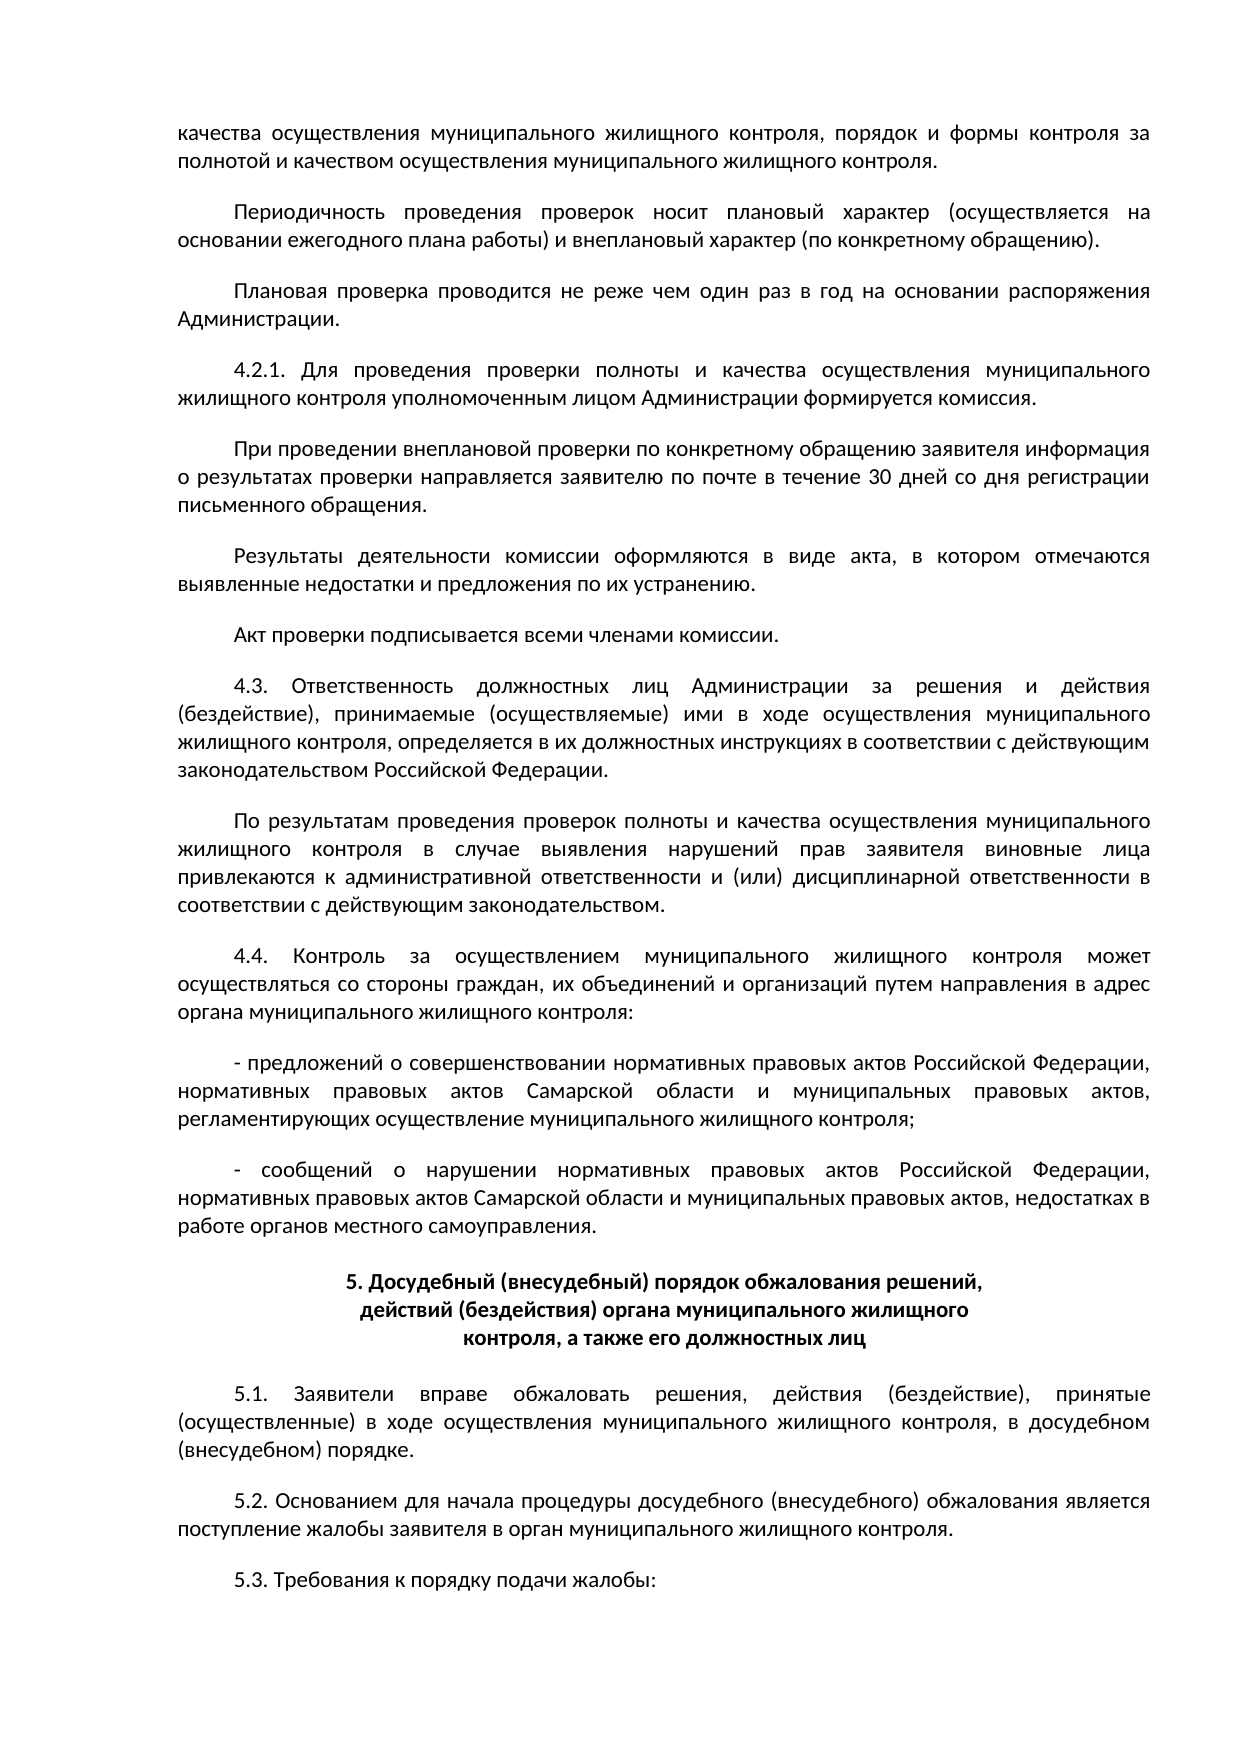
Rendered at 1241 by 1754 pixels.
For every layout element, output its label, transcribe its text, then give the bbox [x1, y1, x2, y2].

title 5. Досудебный (внесудебный) порядок обжалования решений, [177, 1267, 1152, 1295]
text Плановая проверка проводится не реже чем один раз в год на основании распоряжения Администрации. [177, 276, 1152, 332]
text Результаты деятельности комиссии оформляются в виде акта, в котором отмечаются выявленные недостатки и предложения по их устранению. [177, 541, 1152, 597]
text - сообщений о нарушении нормативных правовых актов Российской Федерации, нормативных правовых актов Самарской области и муниципальных правовых актов, недостатках в работе органов местного самоуправления. [177, 1155, 1152, 1239]
text 5.3. Требования к порядку подачи жалобы: [177, 1565, 1152, 1593]
title контроля, а также его должностных лиц [177, 1323, 1152, 1351]
text 4.3. Ответственность должностных лиц Администрации за решения и действия (бездействие), принимаемые (осуществляемые) ими в ходе осуществления муниципального жилищного контроля, определяется в их должностных инструкциях в соответствии с действующим законодательством Российской Федерации. [177, 671, 1152, 783]
title действий (бездействия) органа муниципального жилищного [177, 1295, 1152, 1323]
text По результатам проведения проверок полноты и качества осуществления муниципального жилищного контроля в случае выявления нарушений прав заявителя виновные лица привлекаются к административной ответственности и (или) дисциплинарной ответственности в соответствии с действующим законодательством. [177, 806, 1152, 918]
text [177, 118, 1152, 174]
text 5.1. Заявители вправе обжаловать решения, действия (бездействие), принятые (осуществленные) в ходе осуществления муниципального жилищного контроля, в досудебном (внесудебном) порядке. [177, 1379, 1152, 1463]
text 4.2.1. Для проведения проверки полноты и качества осуществления муниципального жилищного контроля уполномоченным лицом Администрации формируется комиссия. [177, 355, 1152, 411]
text Периодичность проведения проверок носит плановый характер (осуществляется на основании ежегодного плана работы) и внеплановый характер (по конкретному обращению). [177, 197, 1152, 253]
text 5.2. Основанием для начала процедуры досудебного (внесудебного) обжалования является поступление жалобы заявителя в орган муниципального жилищного контроля. [177, 1486, 1152, 1542]
text - предложений о совершенствовании нормативных правовых актов Российской Федерации, нормативных правовых актов Самарской области и муниципальных правовых актов, регламентирующих осуществление муниципального жилищного контроля; [177, 1048, 1152, 1132]
text 4.4. Контроль за осуществлением муниципального жилищного контроля может осуществляться со стороны граждан, их объединений и организаций путем направления в адрес органа муниципального жилищного контроля: [177, 941, 1152, 1025]
text Акт проверки подписывается всеми членами комиссии. [177, 620, 1152, 648]
text При проведении внеплановой проверки по конкретному обращению заявителя информация о результатах проверки направляется заявителю по почте в течение 30 дней со дня регистрации письменного обращения. [177, 434, 1152, 518]
